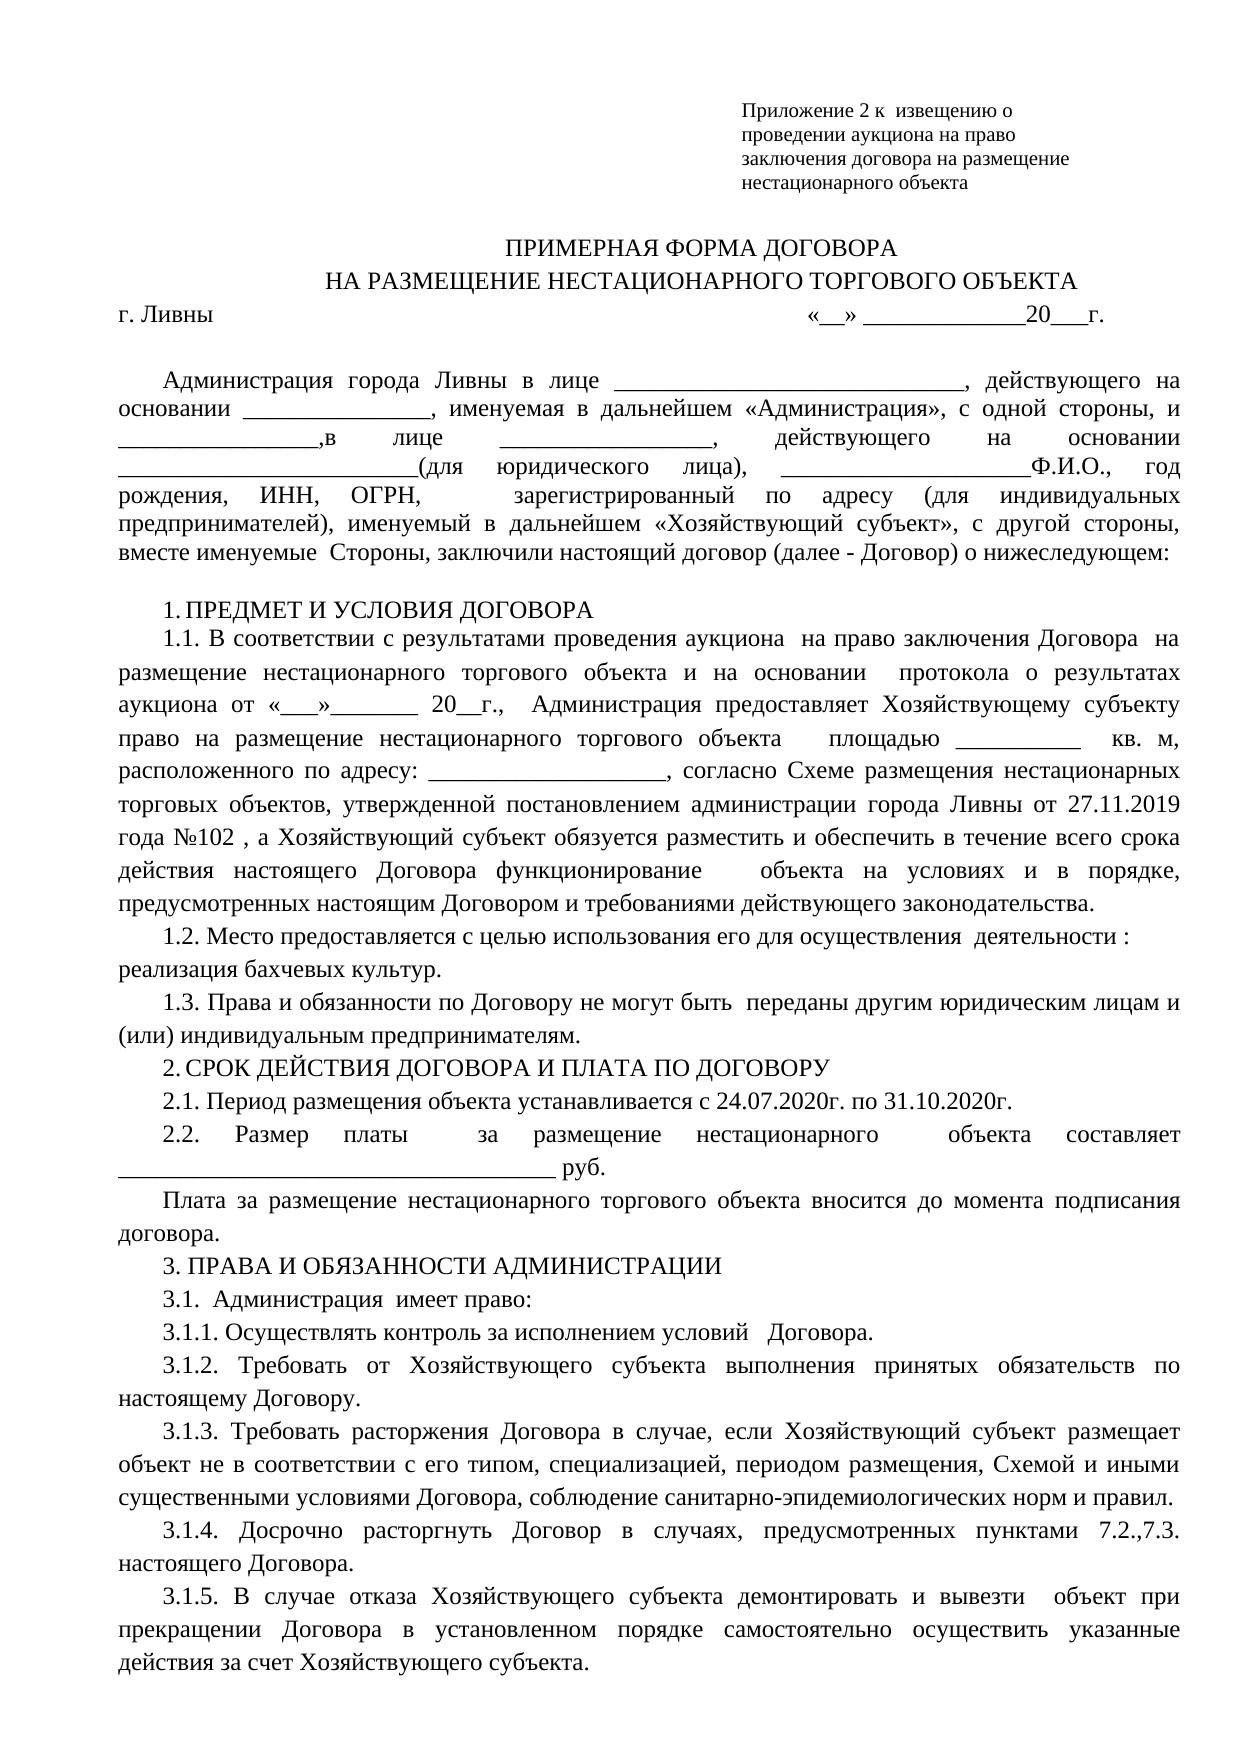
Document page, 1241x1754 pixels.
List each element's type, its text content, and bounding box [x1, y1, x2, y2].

text 2.1. Период размещения объекта устанавливается с 24.07.2020г. по 31.10.2020г. [118, 1086, 1181, 1114]
text ПРИМЕРНАЯ ФОРМА ДОГОВОРА [148, 233, 1181, 261]
text 3.1.3. Требовать расторжения Договора в случае, если Хозяйствующий субъект размещает объект не в соответствии с его типом, специализацией, периодом размещения, Схемой и иными существенными условиями Договора, соблюдение санитарно-эпидемиологических норм и правил. [118, 1416, 1181, 1511]
text Плата за размещение нестационарного торгового объекта вносится до момента подписания договора. [118, 1185, 1181, 1247]
text 3.1.5. В случае отказа Хозяйствующего субъекта демонтировать и вывезти объект при прекращении Договора в установленном порядке самостоятельно осуществить указанные действия за счет Хозяйствующего субъекта. [118, 1581, 1181, 1676]
text заключения договора на размещение [148, 146, 1181, 170]
list СРОК ДЕЙСТВИЯ ДОГОВОРА И ПЛАТА ПО ДОГОВОРУ [118, 1053, 1181, 1082]
text 3.1.1. Осуществлять контроль за исполнением условий Договора. [118, 1317, 1181, 1346]
text проведении аукциона на право [148, 122, 1181, 146]
list ПРЕДМЕТ И УСЛОВИЯ ДОГОВОРА [118, 595, 1181, 623]
text нестационарного объекта [148, 170, 1181, 194]
text 3.1.4. Досрочно расторгнуть Договор в случаях, предусмотренных пунктами 7.2.,7.3. настоящего Договора. [118, 1515, 1181, 1577]
text Администрация города Ливны в лице ____________________________, действующего на основании _______________, именуемая в дальнейшем «Администрация», с одной стороны, и ________________,в лице _________________, действующего на основании ________________________(для юридического лица), ____________________Ф.И.О., год рождения, ИНН, ОГРН, зарегистрированный по адресу (для индивидуальных предпринимателей), именуемый в дальнейшем «Хозяйствующий субъект», с другой стороны, вместе именуемые Стороны, заключили настоящий договор (далее - Договор) о нижеследующем: [118, 365, 1181, 566]
text 3. ПРАВА И ОБЯЗАННОСТИ АДМИНИСТРАЦИИ [118, 1251, 1181, 1280]
text 3.1. Администрация имеет право: [118, 1284, 1181, 1313]
text 1.2. Место предоставляется с целью использования его для осуществления деятельности : реализация бахчевых культур. [118, 921, 1181, 982]
text НА РАЗМЕЩЕНИЕ НЕСТАЦИОНАРНОГО ТОРГОВОГО ОБЪЕКТА [148, 266, 1181, 294]
text г. Ливны «__» _____________20___г. [118, 299, 1181, 327]
text Приложение 2 к извещению о [148, 98, 1181, 122]
text 3.1.2. Требовать от Хозяйствующего субъекта выполнения принятых обязательств по настоящему Договору. [118, 1350, 1181, 1412]
text 2.2. Размер платы за размещение нестационарного объекта составляет ___________________________________ руб. [118, 1119, 1181, 1181]
text 1.3. Права и обязанности по Договору не могут быть переданы другим юридическим лицам и (или) индивидуальным предпринимателям. [118, 987, 1181, 1048]
text 1.1. В соответствии с результатами проведения аукциона на право заключения Договора на размещение нестационарного торгового объекта и на основании протокола о результатах аукциона от «___»_______ 20__г., Администрация предоставляет Хозяйствующему субъекту право на размещение нестационарного торгового объекта площадью __________ кв. м, расположенного по адресу: ___________________, согласно Схеме размещения нестационарных торговых объектов, утвержденной постановлением администрации города Ливны от 27.11.2019 года №102 , а Хозяйствующий субъект обязуется разместить и обеспечить в течение всего срока действия настоящего Договора функционирование объекта на условиях и в порядке, предусмотренных настоящим Договором и требованиями действующего законодательства. [118, 623, 1181, 916]
